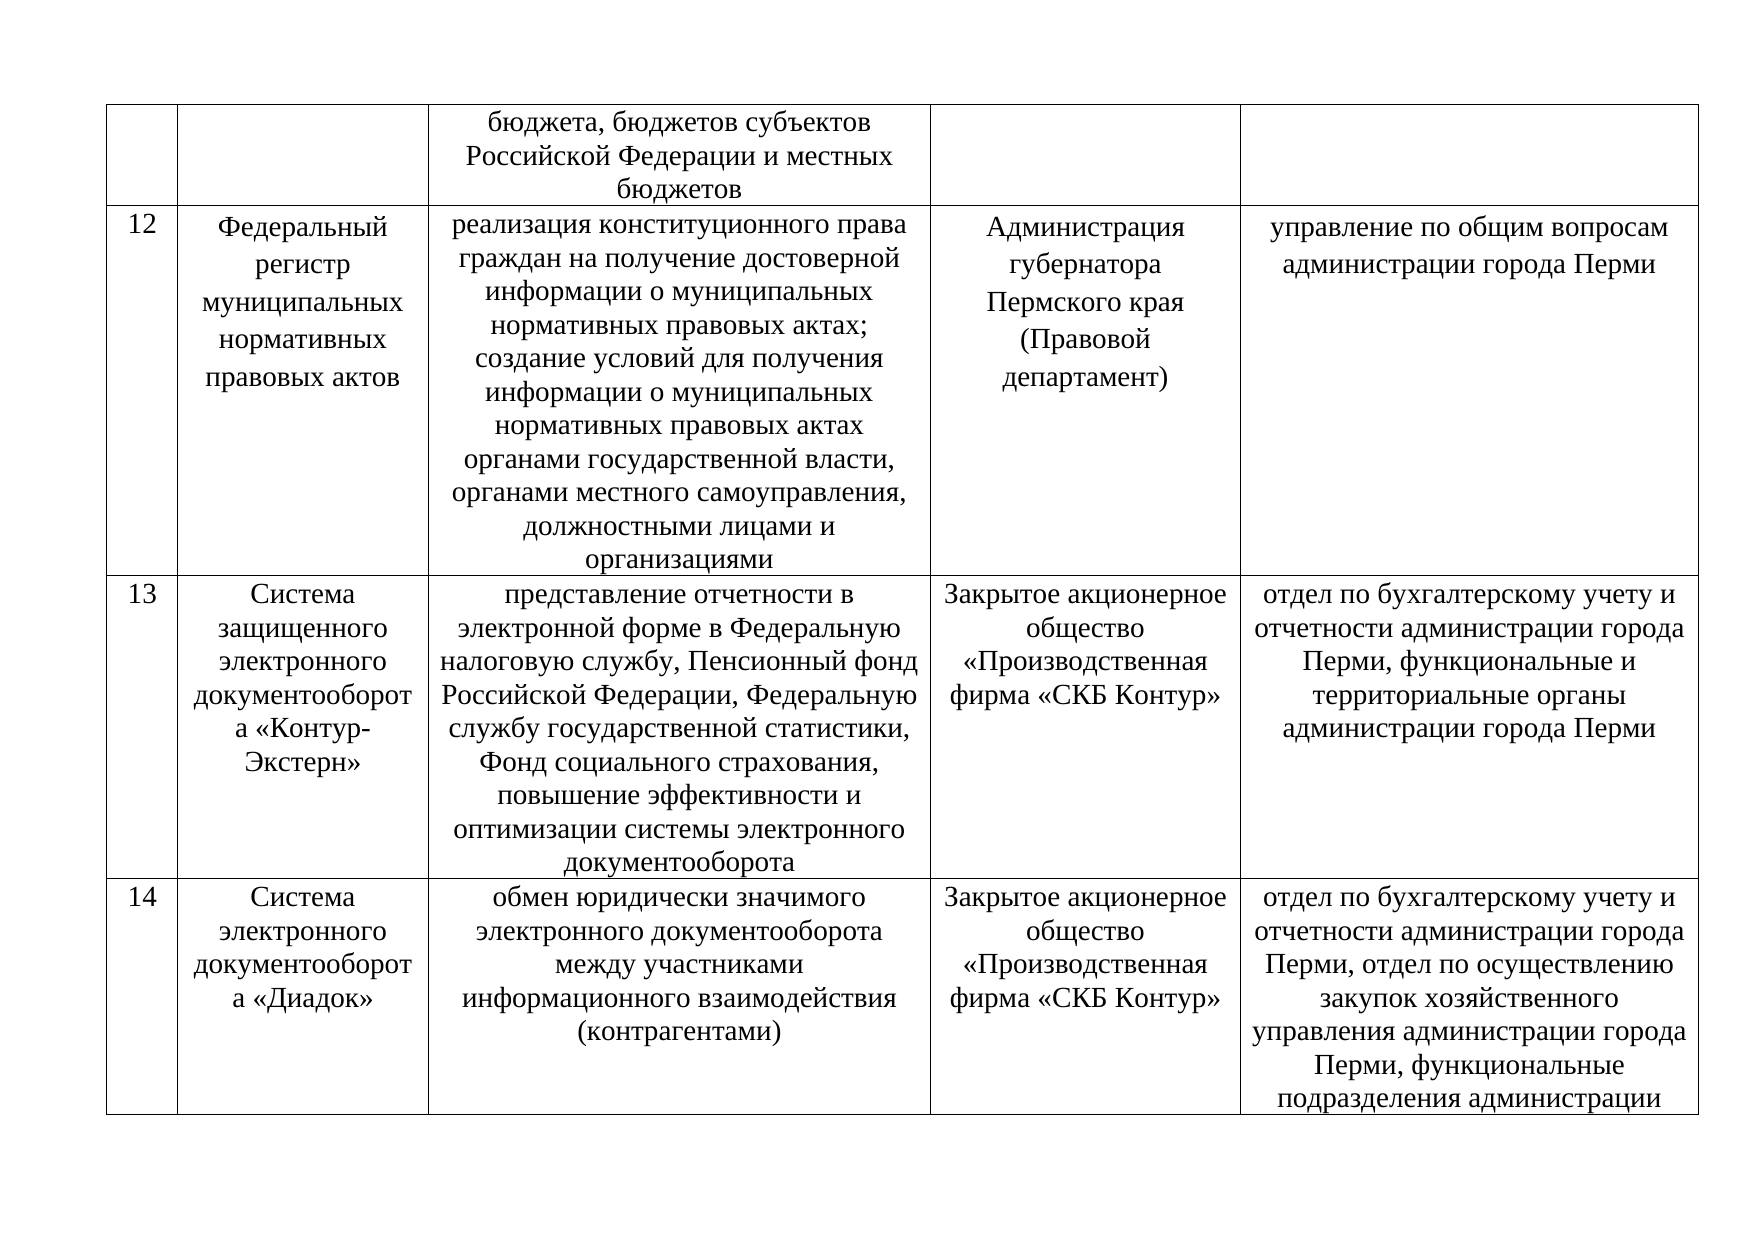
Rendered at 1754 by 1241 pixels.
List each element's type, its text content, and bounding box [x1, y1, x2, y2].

table_cell 12 [107, 206, 177, 575]
table_cell отдел по бухгалтерскому учету и отчетности администрации города Перми, функциональные и территориальные органы администрации города Перми [1241, 576, 1698, 878]
table_cell Система защищенного электронного документооборота «Контур-Экстерн» [178, 576, 428, 878]
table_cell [931, 879, 1240, 1114]
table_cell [429, 879, 930, 1114]
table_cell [931, 105, 1240, 205]
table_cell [178, 879, 428, 1114]
table_cell управление по общим вопросам администрации города Перми [1241, 206, 1698, 575]
table_cell Администрация губернатора Пермского края (Правовой департамент) [931, 206, 1240, 575]
table_cell 13 [107, 576, 177, 878]
table_cell Закрытое акционерное общество «Производственная фирма «СКБ Контур» [931, 576, 1240, 878]
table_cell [178, 105, 428, 205]
table_cell Федеральный регистр муниципальных нормативных правовых актов [178, 206, 428, 575]
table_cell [1241, 879, 1698, 1114]
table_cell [429, 105, 930, 205]
table_cell реализация конституционного права граждан на получение достоверной информации о муниципальных нормативных правовых актах; создание условий для получения информации о муниципальных нормативных правовых актах органами государственной власти, органами местного самоуправления, должностными лицами и организациями [429, 206, 930, 575]
table_cell 11 [107, 105, 177, 205]
table_cell 14 [107, 879, 177, 1114]
table_cell представление отчетности в электронной форме в Федеральную налоговую службу, Пенсионный фонд Российской Федерации, Федеральную службу государственной статистики, Фонд социального страхования, повышение эффективности и оптимизации системы электронного документооборота [429, 576, 930, 878]
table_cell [1241, 105, 1698, 205]
